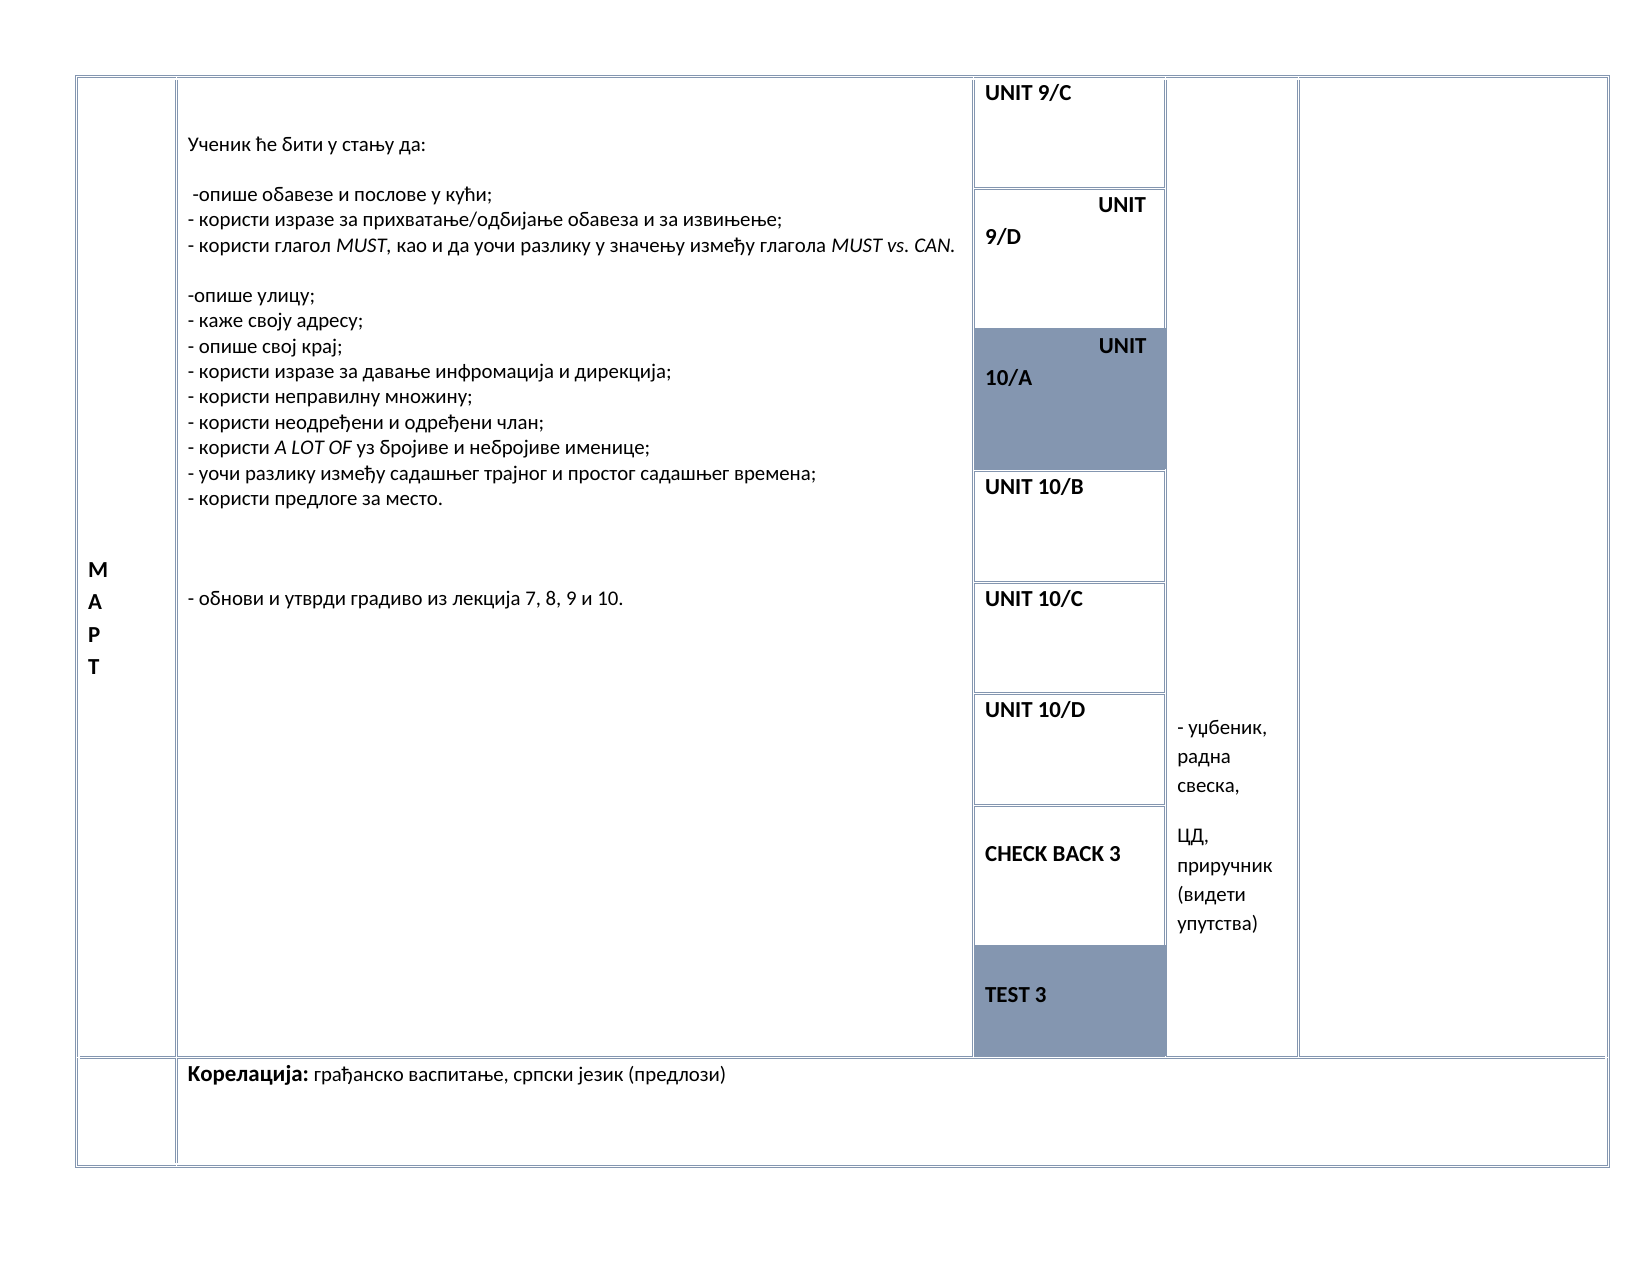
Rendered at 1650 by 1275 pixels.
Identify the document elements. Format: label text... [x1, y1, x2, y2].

table_cell Kорелација: грађанско васпитање, српски језик (предлози) [176, 1056, 1609, 1165]
table_cell TEST 3 [975, 948, 1164, 1056]
table_cell CHECK BACK 3 [975, 807, 1164, 944]
table_cell [1299, 78, 1607, 1056]
table_cell Ученик ће бити у стању да: -опише обавезе и послове у кући; - користи изразе за прихватање/одбијање обавеза и за извињење; - користи глагол MUST, као и да уочи разлику у значењу између глагола MUST vs. CAN. -опише улицу; - каже своју адресу; - опише свој крај; - користи изразе за давање инфромација и дирекција; - користи неправилну множину; - користи неодређени и одређени члан; - користи A LOT OF уз бројиве и небројиве именице; - уочи разлику између садашњег трајног и простог садашњег времена; - користи предлоге за место. - обнови и утврди градиво из лекција 7, 8, 9 и 10. [176, 76, 974, 1056]
table_cell UNIT 10/B [975, 472, 1164, 581]
table_cell UNIT 10/A [975, 331, 1164, 469]
table_cell UNIT 9/C [974, 76, 1166, 187]
table_cell UNIT 10/D [975, 695, 1164, 803]
table_cell М А Р Т [78, 78, 176, 1056]
table_cell - уџбеник, радна свеска, ЦД, приручник (видети упутства) [1166, 78, 1298, 1056]
table_cell [77, 1056, 176, 1165]
table_cell UNIT 10/C [975, 584, 1164, 692]
table_cell UNIT 9/D [975, 190, 1164, 328]
